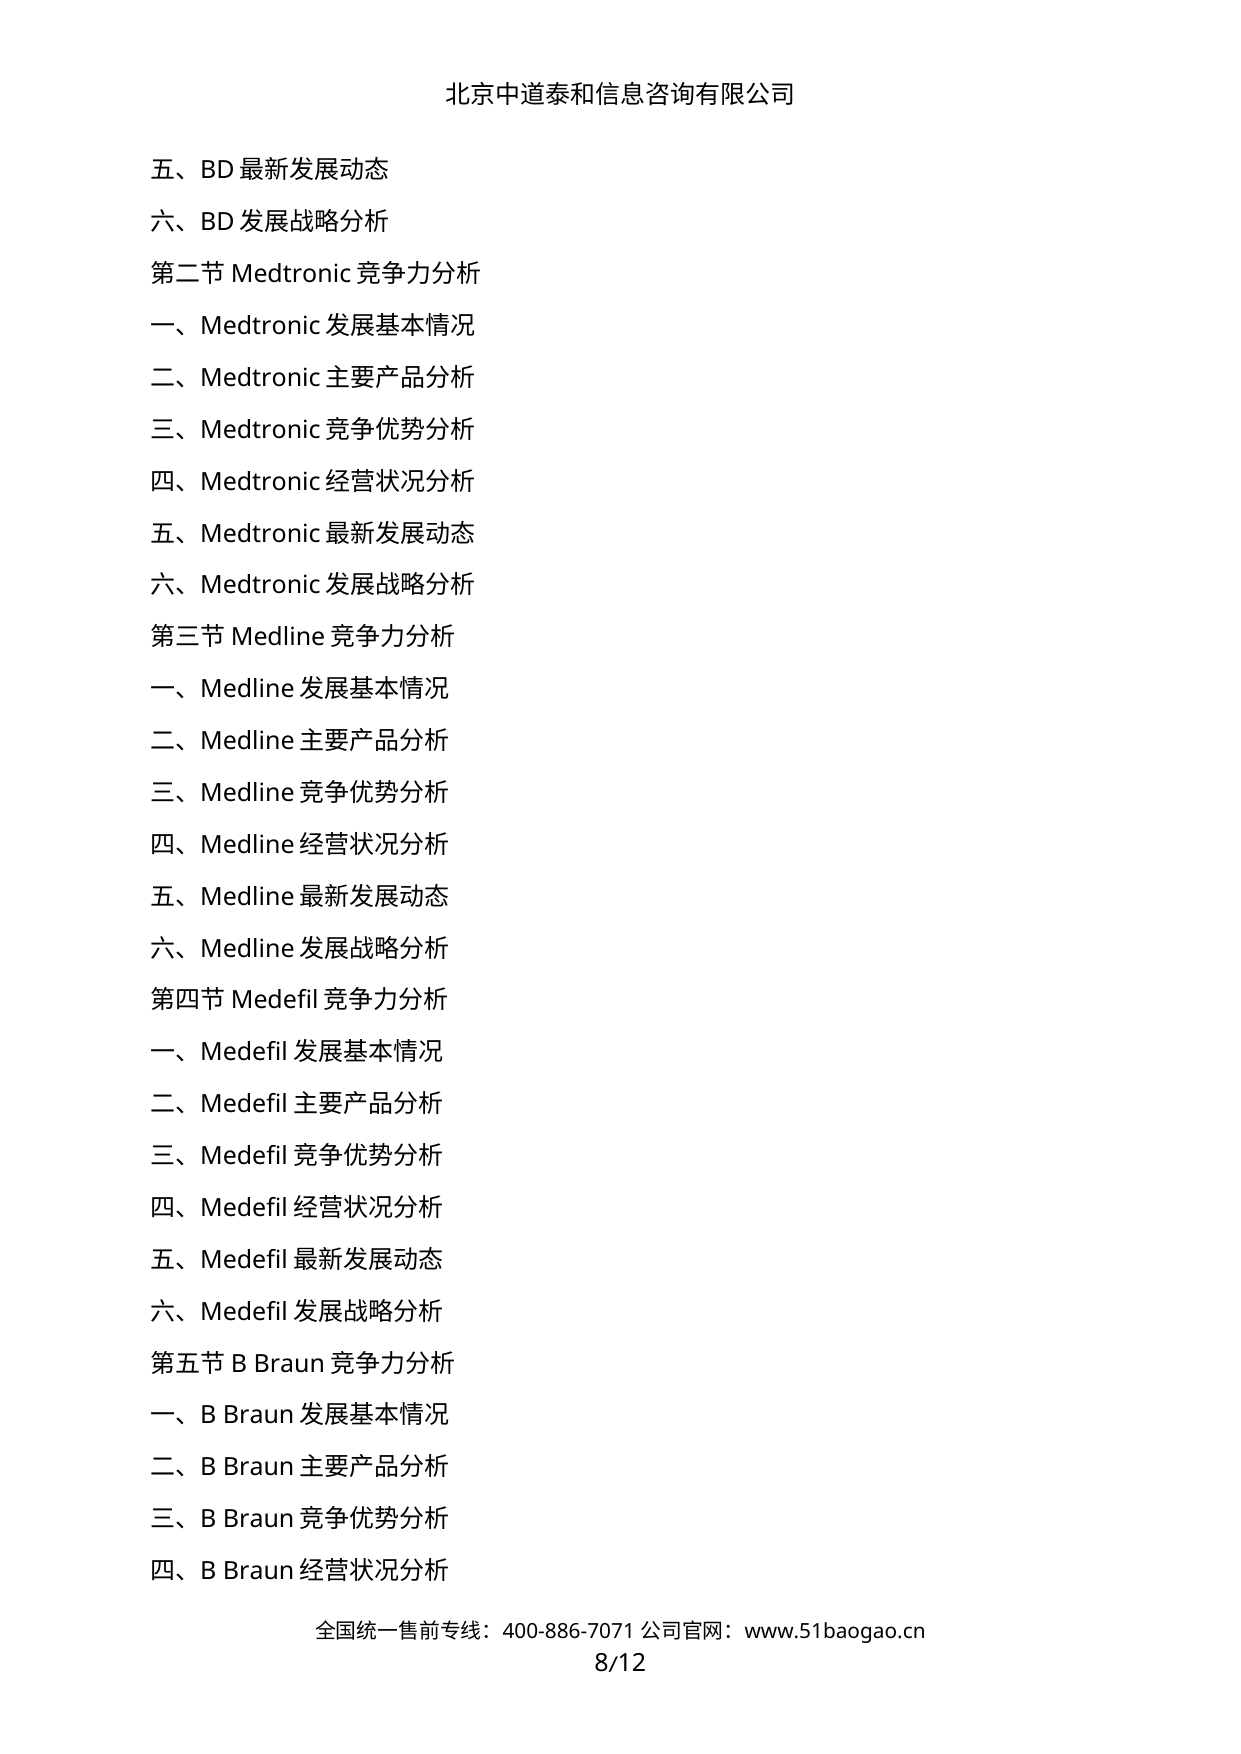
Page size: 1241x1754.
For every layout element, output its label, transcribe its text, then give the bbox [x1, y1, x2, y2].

text 三、Medline竞争优势分析 [150, 772, 1090, 809]
text 六、Medefil发展战略分析 [150, 1291, 1090, 1327]
text 三、Medtronic竞争优势分析 [150, 409, 1090, 446]
text 一、Medefil发展基本情况 [150, 1032, 1090, 1068]
text 第二节 Medtronic竞争力分析 [150, 254, 1090, 290]
text 五、BD最新发展动态 [150, 150, 1090, 186]
text 六、Medline发展战略分析 [150, 928, 1090, 964]
text 一、Medtronic发展基本情况 [150, 306, 1090, 342]
text 五、Medtronic最新发展动态 [150, 513, 1090, 549]
text 六、BD发展战略分析 [150, 202, 1090, 238]
text 二、Medline主要产品分析 [150, 721, 1090, 757]
text 三、B Braun竞争优势分析 [150, 1499, 1090, 1535]
text 四、B Braun经营状况分析 [150, 1551, 1090, 1587]
text 一、Medline发展基本情况 [150, 669, 1090, 705]
text 三、Medefil竞争优势分析 [150, 1136, 1090, 1172]
text 第五节 B Braun竞争力分析 [150, 1343, 1090, 1379]
text 第四节 Medefil竞争力分析 [150, 980, 1090, 1016]
text 第三节 Medline竞争力分析 [150, 617, 1090, 653]
text 二、Medefil主要产品分析 [150, 1084, 1090, 1120]
text 二、Medtronic主要产品分析 [150, 357, 1090, 394]
text 六、Medtronic发展战略分析 [150, 565, 1090, 601]
text 四、Medtronic经营状况分析 [150, 461, 1090, 497]
text 五、Medline最新发展动态 [150, 876, 1090, 912]
text 四、Medefil经营状况分析 [150, 1187, 1090, 1224]
text 二、B Braun主要产品分析 [150, 1447, 1090, 1483]
text 五、Medefil最新发展动态 [150, 1239, 1090, 1276]
text 一、B Braun发展基本情况 [150, 1395, 1090, 1431]
text 四、Medline经营状况分析 [150, 824, 1090, 861]
